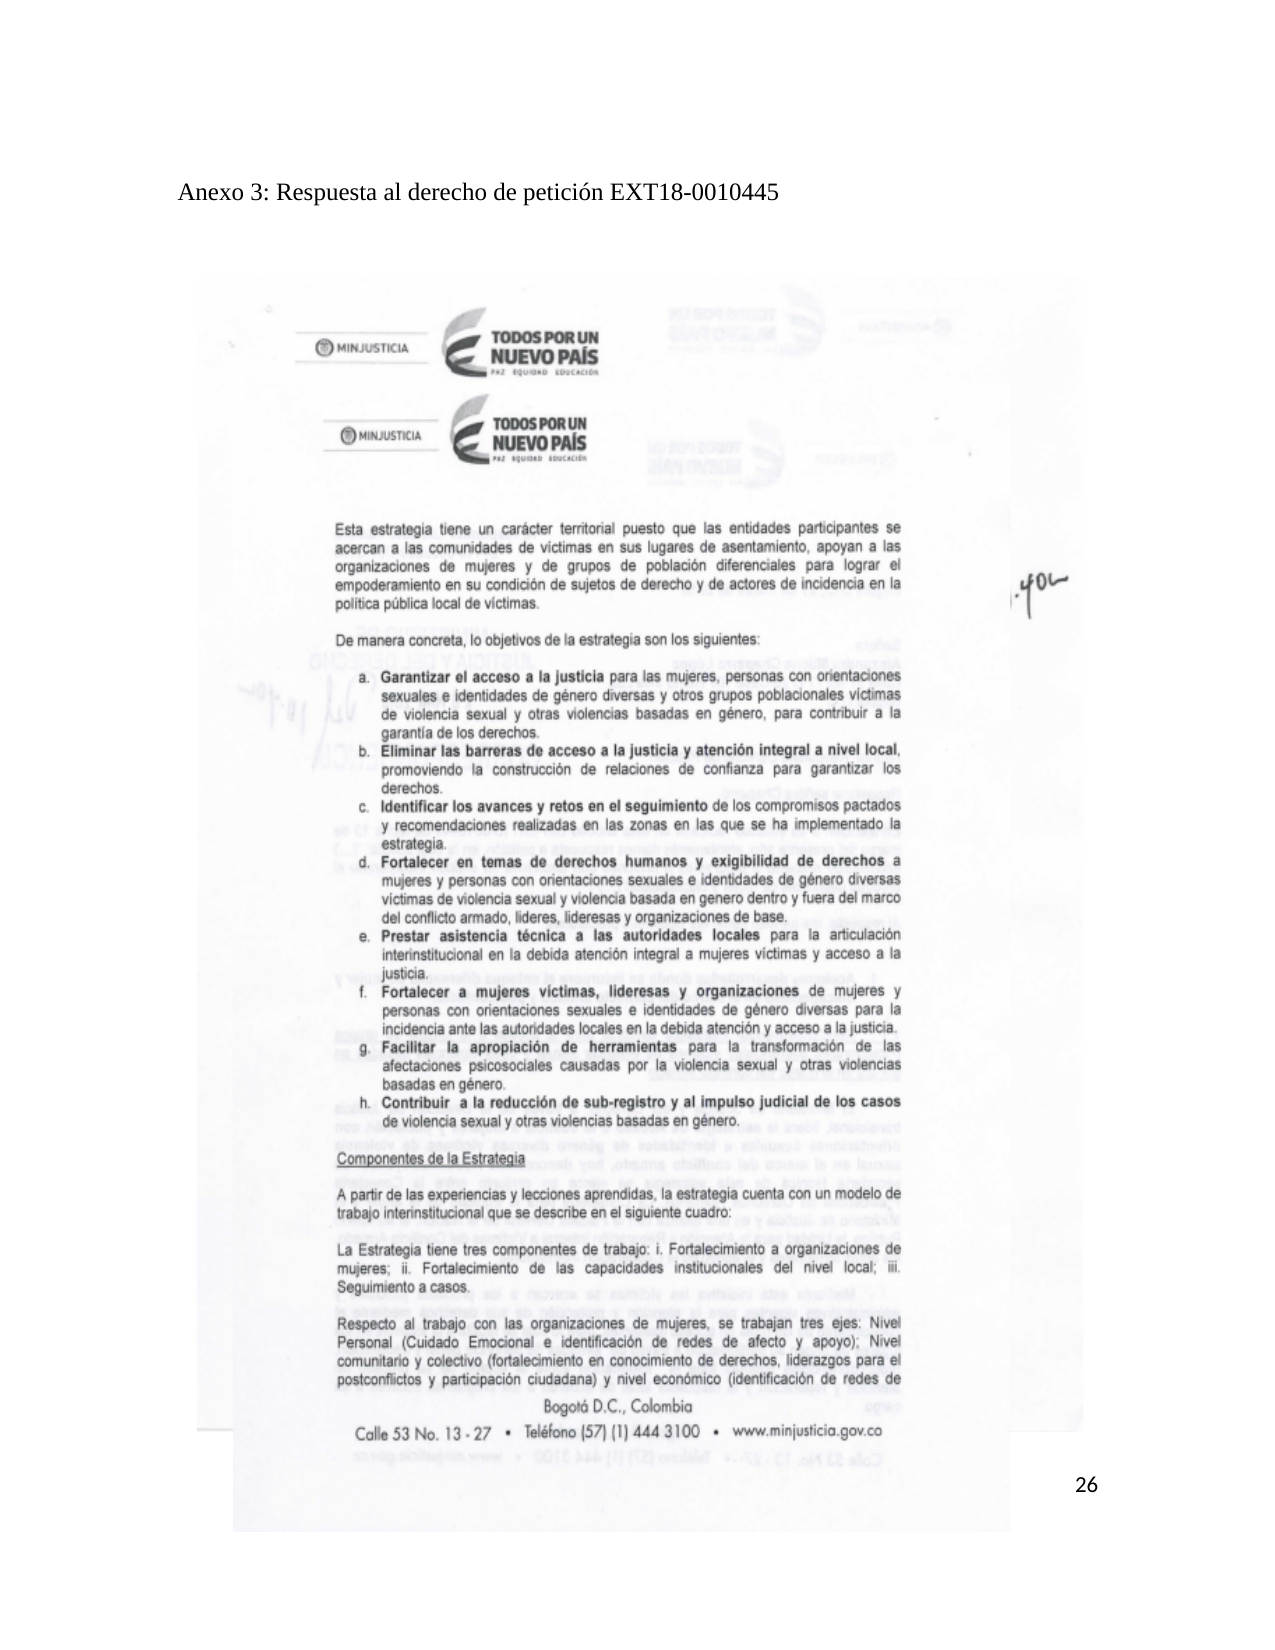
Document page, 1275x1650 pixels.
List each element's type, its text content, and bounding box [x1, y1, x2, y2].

text Anexo 3: Respuesta al derecho de petición EXT18-0010445 [177, 177, 1098, 206]
picture [196, 278, 1084, 1532]
